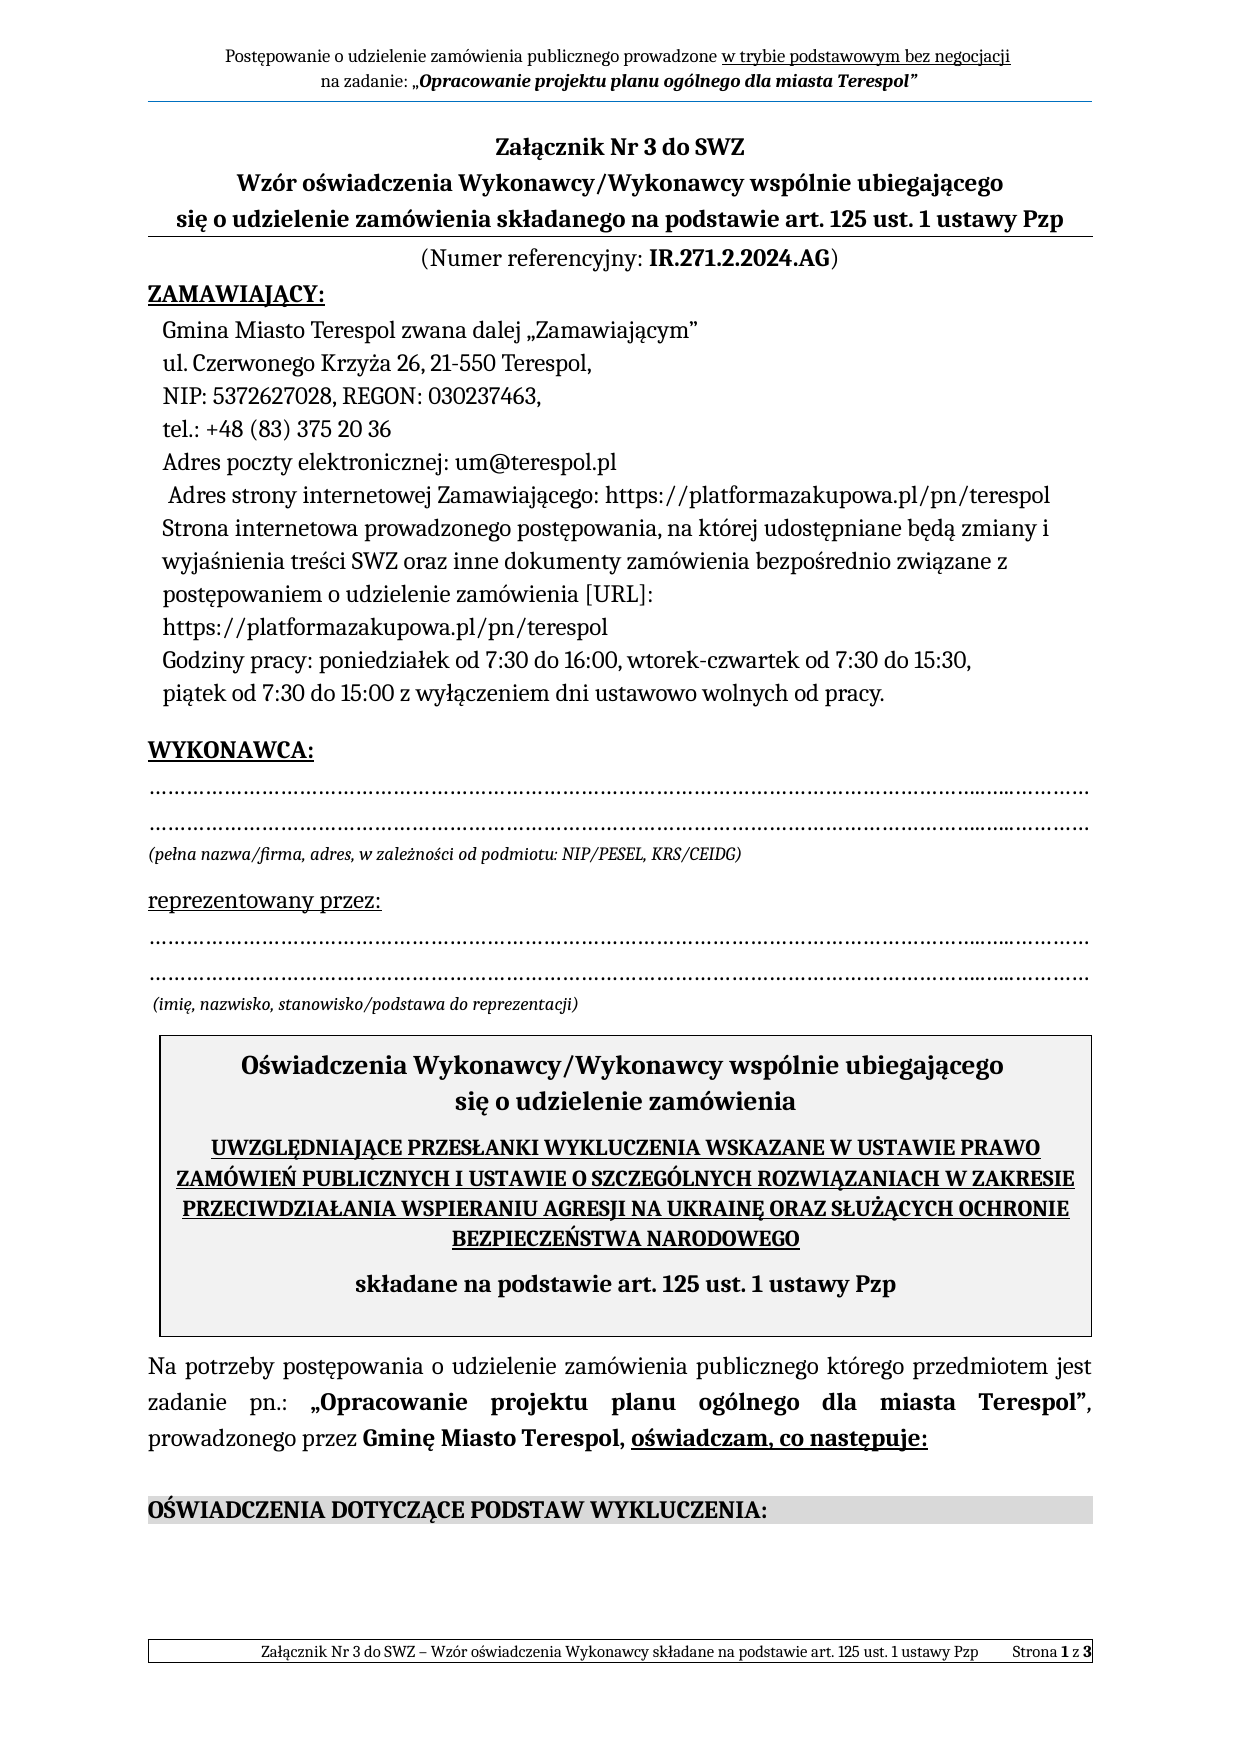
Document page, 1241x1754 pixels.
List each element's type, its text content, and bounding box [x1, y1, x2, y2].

text Godziny pracy: poniedziałek od 7:30 do 16:00, wtorek-czwartek od 7:30 do 15:30, [162, 646, 1093, 675]
table_header Oświadczenia Wykonawcy/Wykonawcy wspólnie ubiegającego się o udzielenie zamówienia UWZGLĘDNIAJĄCE PRZESŁANKI WYKLUCZENIA WSKAZANE W USTAWIE PRAWO ZAMÓWIEŃ PUBLICZNYCH I USTAWIE o szczególnych rozwiązaniach w zakresie przeciwdziałania wspieraniu agresji na Ukrainę oraz służących ochronie bezpieczeństwa narodowego składane na podstawie art. 125 ust. 1 ustawy Pzp [161, 1036, 1091, 1336]
text NIP: 5372627028, REGON: 030237463, [162, 382, 1093, 411]
text (imię, nazwisko, stanowisko/podstawa do reprezentacji) [148, 993, 1093, 1015]
text OŚWIADCZENIA DOTYCZĄCE PODSTAW WYKLUCZENIA: [148, 1496, 1093, 1524]
text ul. Czerwonego Krzyża 26, 21-550 Terespol, [162, 349, 1093, 378]
text WYKONAWCA: [148, 736, 1093, 765]
text ZAMAWIAJĄCY: [148, 280, 1093, 309]
text się o udzielenie zamówienia składanego na podstawie art. 125 ust. 1 ustawy Pzp [148, 205, 1093, 236]
text (pełna nazwa/firma, adres, w zależności od podmiotu: NIP/PESEL, KRS/CEIDG) [148, 844, 1093, 865]
text Załącznik Nr 3 do SWZ [148, 133, 1093, 162]
text Na potrzeby postępowania o udzielenie zamówienia publicznego którego przedmiotem jest zadanie pn.: „Opracowanie projektu planu ogólnego dla miasta Terespol”, prowadzonego przez Gminę Miasto Terespol, oświadczam, co następuje: [148, 1352, 1093, 1452]
text reprezentowany przez: [148, 886, 1093, 914]
text ……………………………………………………………………………………………………………………..…..………… [148, 922, 1093, 950]
text piątek od 7:30 do 15:00 z wyłączeniem dni ustawowo wolnych od pracy. [162, 679, 1093, 708]
text Gmina Miasto Terespol zwana dalej „Zamawiającym” [162, 316, 1093, 344]
text Wzór oświadczenia Wykonawcy/Wykonawcy wspólnie ubiegającego [148, 169, 1093, 198]
text ……………………………………………………………………………………………………………………..…..………… [148, 772, 1093, 801]
text Adres poczty elektronicznej: um@terespol.pl [162, 448, 1093, 477]
text Strona internetowa prowadzonego postępowania, na której udostępniane będą zmiany i wyjaśnienia treści SWZ oraz inne dokumenty zamówienia bezpośrednio związane z postępowaniem o udzielenie zamówienia [URL]: https://platformazakupowa.pl/pn/terespol [162, 514, 1093, 642]
text (Numer referencyjny: IR.271.2.2024.AG) [166, 244, 1093, 273]
text ……………………………………………………………………………………………………………………..…..………… [148, 808, 1093, 837]
text tel.: +48 (83) 375 20 36 [162, 415, 1093, 444]
text Adres strony internetowej Zamawiającego: https://platformazakupowa.pl/pn/terespol [162, 481, 1093, 510]
text ……………………………………………………………………………………………………………………..…..………… [148, 957, 1093, 986]
